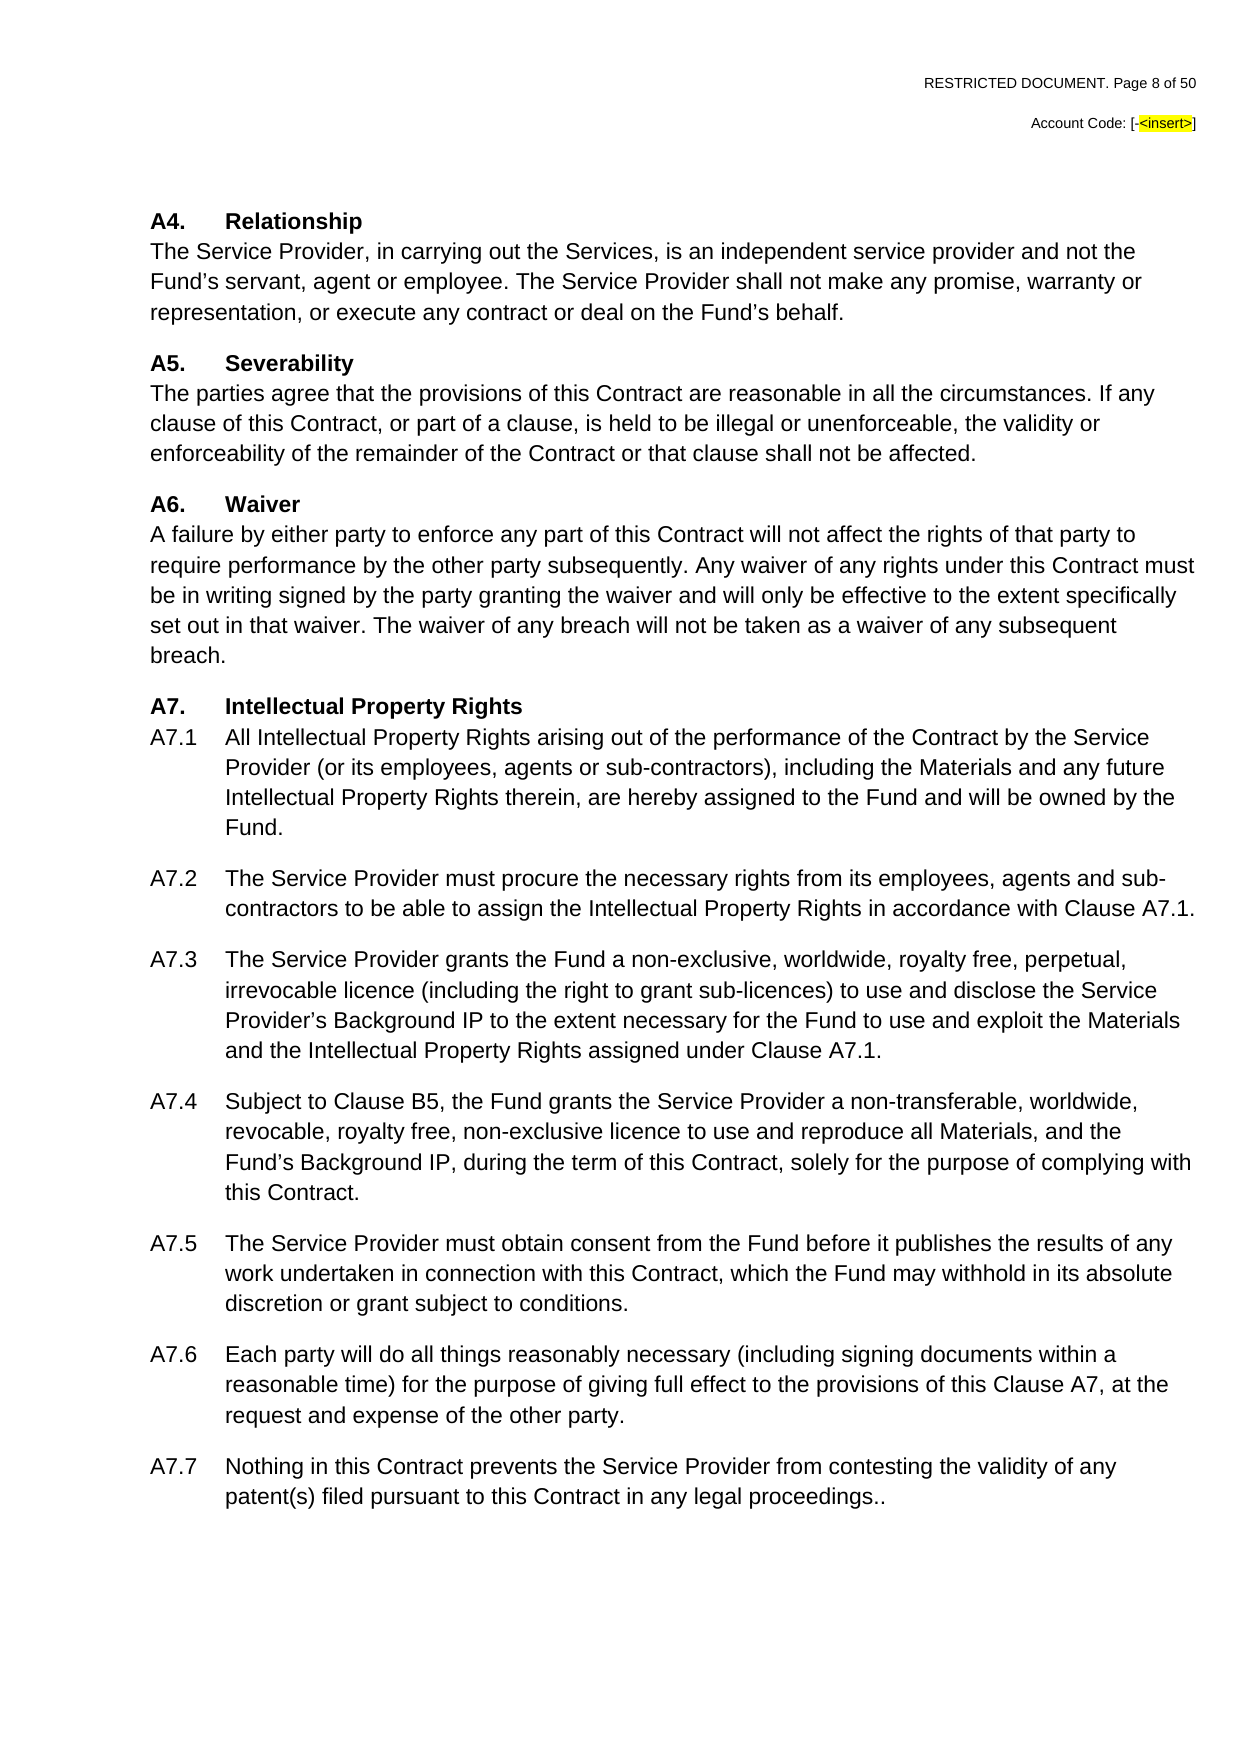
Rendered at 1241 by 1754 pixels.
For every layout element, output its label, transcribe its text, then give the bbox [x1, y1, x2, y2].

text The parties agree that the provisions of this Contract are reasonable in all the circumstances. If any clause of this Contract, or part of a clause, is held to be illegal or unenforceable, the validity or enforceability of the remainder of the Contract or that clause shall not be affected. [150, 380, 1196, 467]
subtitle A7. Intellectual Property Rights [150, 693, 1196, 720]
text A failure by either party to enforce any part of this Contract will not affect the rights of that party to require performance by the other party subsequently. Any waiver of any rights under this Contract must be in writing signed by the party granting the waiver and will only be effective to the extent specifically set out in that waiver. The waiver of any breach will not be taken as a waiver of any subsequent breach. [150, 521, 1196, 669]
subtitle A6. Waiver [150, 491, 1196, 518]
text A7.3 The Service Provider grants the Fund a non-exclusive, worldwide, royalty free, perpetual, irrevocable licence (including the right to grant sub-licences) to use and disclose the Service Provider’s Background IP to the extent necessary for the Fund to use and exploit the Materials and the Intellectual Property Rights assigned under Clause A7.1. [150, 946, 1196, 1063]
text A7.2 The Service Provider must procure the necessary rights from its employees, agents and sub-contractors to be able to assign the Intellectual Property Rights in accordance with Clause A7.1. [150, 865, 1196, 922]
text The Service Provider, in carrying out the Services, is an independent service provider and not the Fund’s servant, agent or employee. The Service Provider shall not make any promise, warranty or representation, or execute any contract or deal on the Fund’s behalf. [150, 238, 1196, 325]
subtitle A5. Severability [150, 349, 1196, 376]
text A7.1 All Intellectual Property Rights arising out of the performance of the Contract by the Service Provider (or its employees, agents or sub-contractors), including the Materials and any future Intellectual Property Rights therein, are hereby assigned to the Fund and will be owned by the Fund. [150, 723, 1196, 841]
text A7.4 Subject to Clause B5, the Fund grants the Service Provider a non-transferable, worldwide, revocable, royalty free, non-exclusive licence to use and reproduce all Materials, and the Fund’s Background IP, during the term of this Contract, solely for the purpose of complying with this Contract. [150, 1088, 1196, 1205]
text A7.6 Each party will do all things reasonably necessary (including signing documents within a reasonable time) for the purpose of giving full effect to the provisions of this Clause A7, at the request and expense of the other party. [150, 1341, 1196, 1428]
text A7.7 Nothing in this Contract prevents the Service Provider from contesting the validity of any patent(s) filed pursuant to this Contract in any legal proceedings.. [150, 1453, 1196, 1509]
subtitle A4. Relationship [150, 208, 1196, 234]
text A7.5 The Service Provider must obtain consent from the Fund before it publishes the results of any work undertaken in connection with this Contract, which the Fund may withhold in its absolute discretion or grant subject to conditions. [150, 1230, 1196, 1317]
